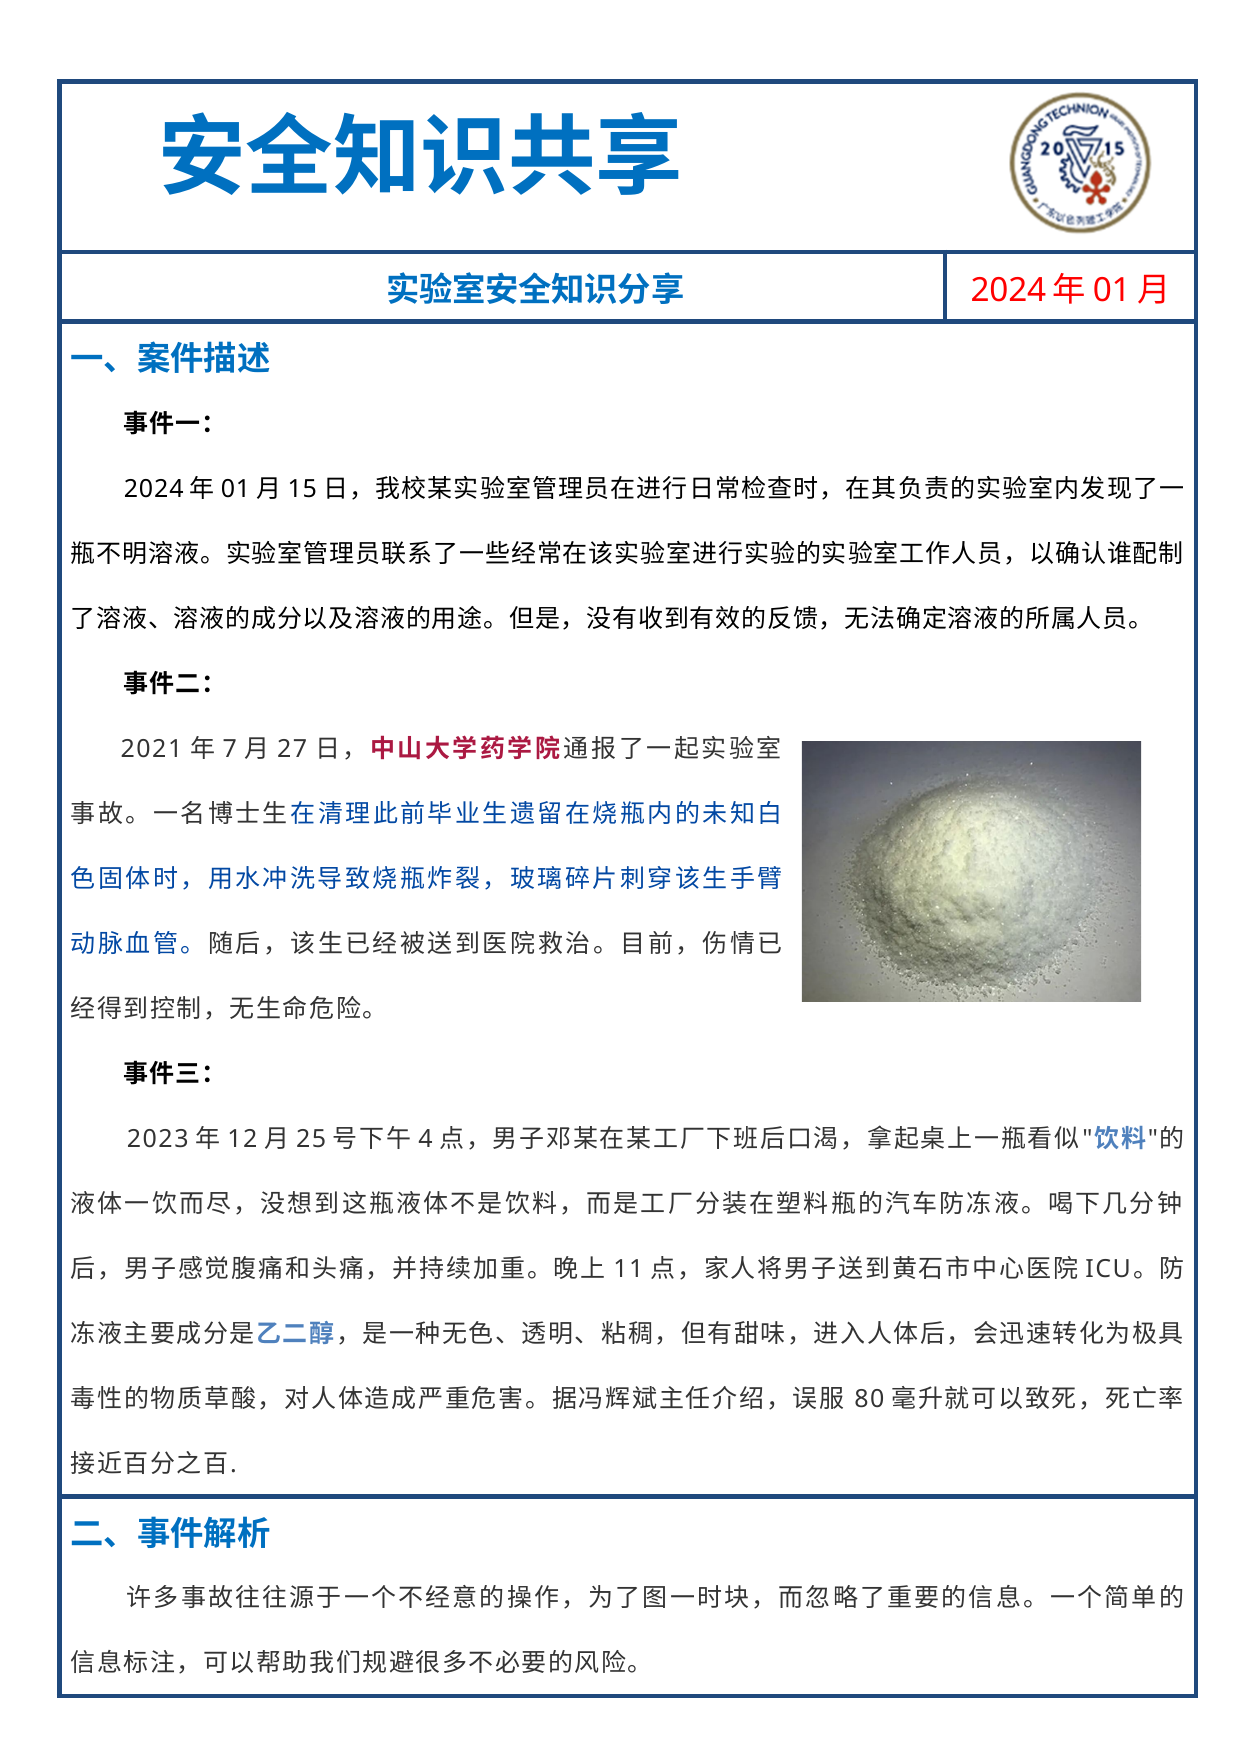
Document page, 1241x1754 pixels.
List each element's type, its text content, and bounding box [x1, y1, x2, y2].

table_cell 2024年01月 [947, 254, 1194, 319]
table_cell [62, 1499, 1194, 1693]
table_cell 一、案件描述 事件一： 2024年01月15日，我校某实验室管理员在进行日常检查时，在其负责的实验室内发现了一瓶不明溶液。实验室管理员联系了一些经常在该实验室进行实验的实验室工作人员，以确认谁配制了溶液、溶液的成分以及溶液的用途。但是，没有收到有效的反馈，无法确定溶液的所属人员。 事件二： 2021年7月27日，中山大学药学院通报了一起实验室事故。一名博士生在清理此前毕业生遗留在烧瓶内的未知白色固体时，用水冲洗导致烧瓶炸裂，玻璃碎片刺穿该生手臂动脉血管。随后，该生已经被送到医院救治。目前，伤情已经得到控制，无生命危险。 事件三： 2023年12月25号下午4点，男子邓某在某工厂下班后口渴，拿起桌上一瓶看似"饮料"的液体一饮而尽，没想到这瓶液体不是饮料，而是工厂分装在塑料瓶的汽车防冻液。喝下几分钟后，男子感觉腹痛和头痛，并持续加重。晚上11点，家人将男子送到黄石市中心医院ICU。防冻液主要成分是乙二醇，是一种无色、透明、粘稠，但有甜味，进入人体后，会迅速转化为极具毒性的物质草酸，对人体造成严重危害。据冯辉斌主任介绍，误服80毫升就可以致死，死亡率接近百分之百. [62, 324, 1194, 1494]
table_cell 实验室安全知识分享 [62, 254, 943, 319]
picture [800, 741, 1141, 1001]
table_header 安全知识共享 [62, 84, 1194, 249]
picture [994, 85, 1167, 242]
